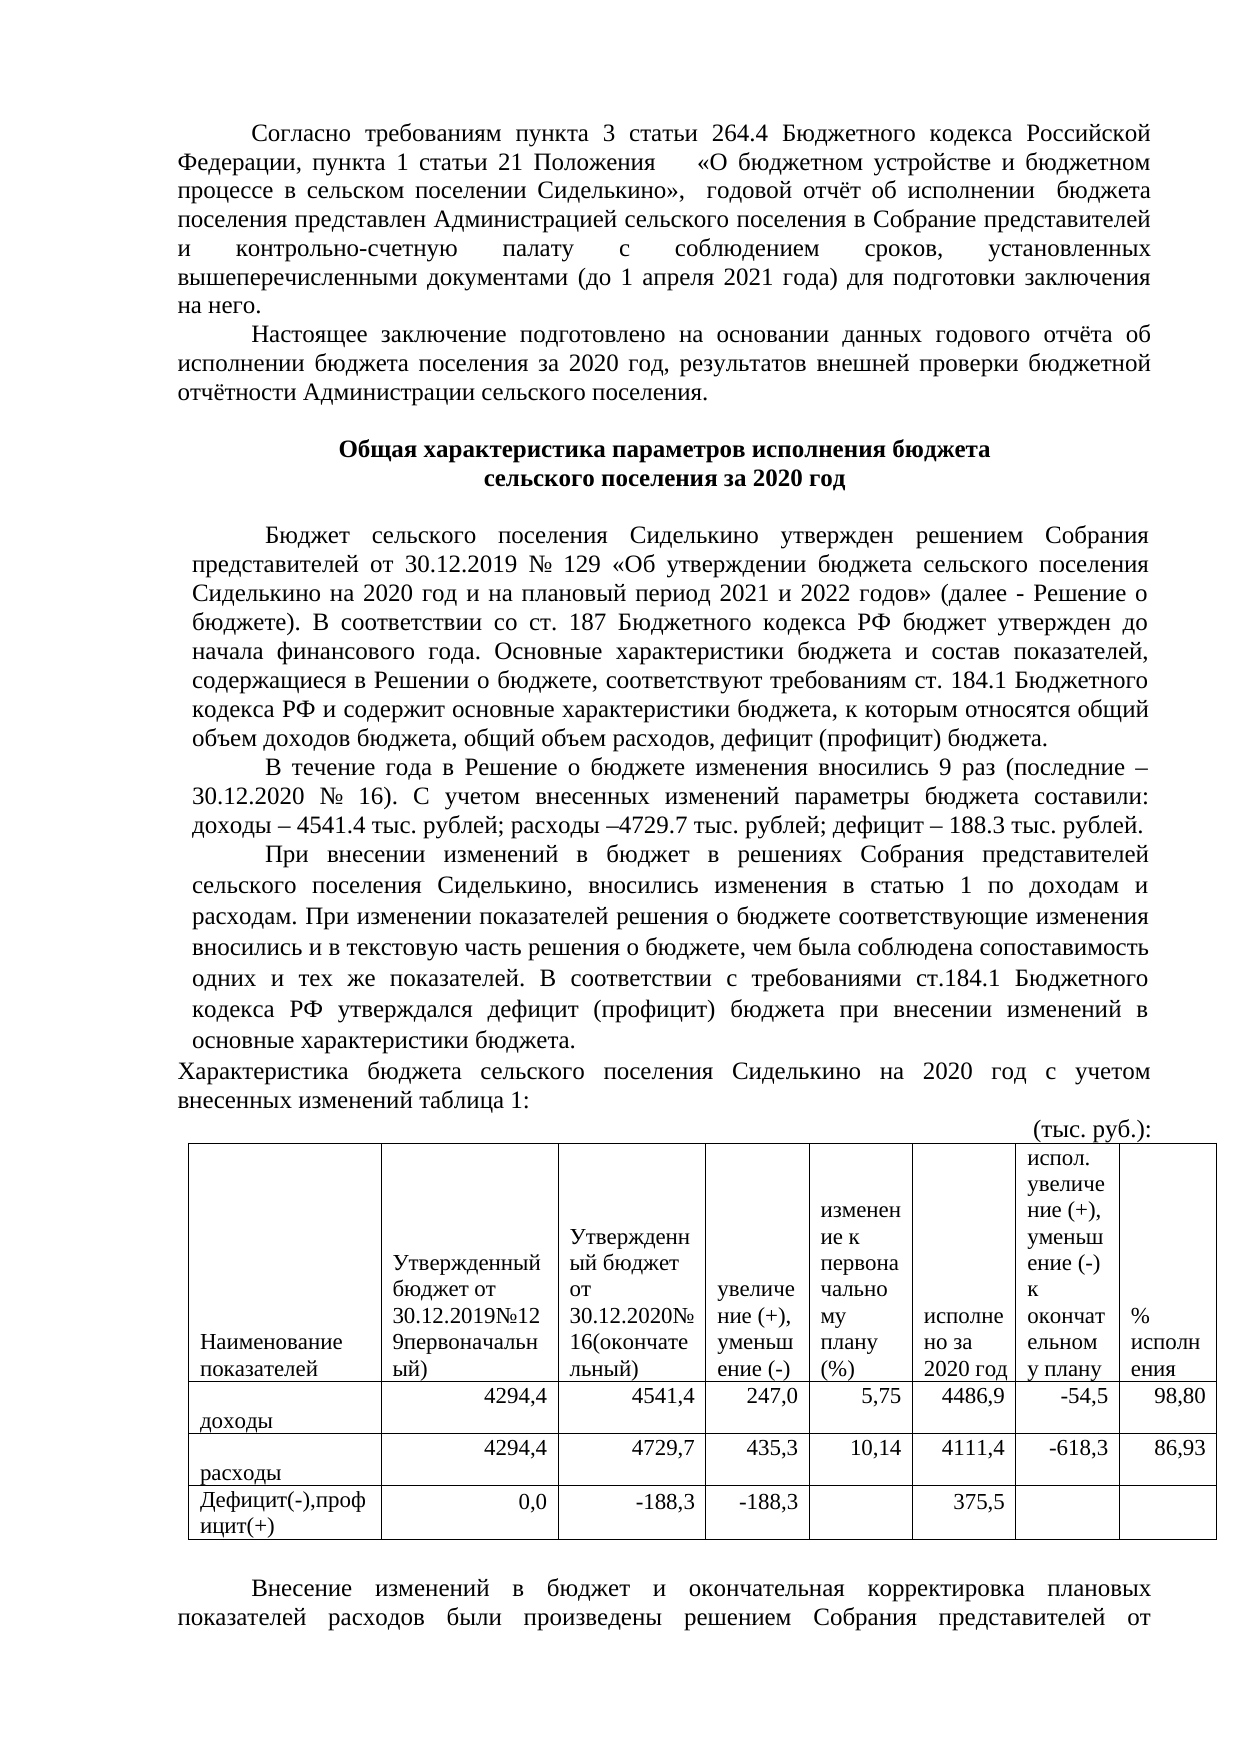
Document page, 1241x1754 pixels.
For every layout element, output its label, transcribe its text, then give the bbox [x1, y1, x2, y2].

table_cell 86,93 [1120, 1434, 1216, 1485]
table_cell Дефицит(-),профицит(+) [189, 1486, 381, 1539]
table_header Утвержденный бюджет от 30.12.2020№16(окончательный) [559, 1144, 705, 1381]
table_cell 247,0 [706, 1382, 809, 1433]
table_cell [810, 1486, 912, 1539]
table_cell 98,80 [1120, 1382, 1216, 1433]
table_header увеличение (+), уменьшение (-) [706, 1144, 809, 1381]
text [177, 1573, 1152, 1631]
table_cell [1120, 1486, 1216, 1539]
table_header Утвержденный бюджет от 30.12.2019№129первоначальный) [382, 1144, 558, 1381]
text Настоящее заключение подготовлено на основании данных годового отчёта об исполнении бюджета поселения за 2020 год, результатов внешней проверки бюджетной отчётности Администрации сельского поселения. [177, 319, 1152, 406]
text Бюджет сельского поселения Сиделькино утвержден решением Собрания представителей от 30.12.2019 № 129 «Об утверждении бюджета сельского поселения Сиделькино на 2020 год и на плановый период 2021 и 2022 годов» (далее - Решение о бюджете). В соответствии со ст. 187 Бюджетного кодекса РФ бюджет утвержден до начала финансового года. Основные характеристики бюджета и состав показателей, содержащиеся в Решении о бюджете, соответствуют требованиям ст. 184.1 Бюджетного кодекса РФ и содержит основные характеристики бюджета, к которым относятся общий объем доходов бюджета, общий объем расходов, дефицит (профицит) бюджета. [192, 521, 1149, 752]
table_cell 435,3 [706, 1434, 809, 1485]
table_cell [1016, 1486, 1119, 1539]
table_cell доходы [189, 1382, 381, 1433]
text Общая характеристика параметров исполнения бюджета [177, 434, 1152, 463]
table_cell -188,3 [706, 1486, 809, 1539]
table_header изменение к первоначальному плану (%) [810, 1144, 912, 1381]
table_header % исполнения [1120, 1144, 1216, 1381]
table_cell -618,3 [1016, 1434, 1119, 1485]
table_cell 5,75 [810, 1382, 912, 1433]
table_header исполнено за 2020 год [913, 1144, 1015, 1381]
table_cell 4294,4 [382, 1434, 558, 1485]
text В течение года в Решение о бюджете изменения вносились 9 раз (последние – 30.12.2020 № 16). С учетом внесенных изменений параметры бюджета составили: доходы – 4541.4 тыс. рублей; расходы –4729.7 тыс. рублей; дефицит – 188.3 тыс. рублей. [192, 752, 1149, 839]
table_cell 4294,4 [382, 1382, 558, 1433]
text При внесении изменений в бюджет в решениях Собрания представителей сельского поселения Сиделькино, вносились изменения в статью 1 по доходам и расходам. При изменении показателей решения о бюджете соответствующие изменения вносились и в текстовую часть решения о бюджете, чем была соблюдена сопоставимость одних и тех же показателей. В соответствии с требованиями ст.184.1 Бюджетного кодекса РФ утверждался дефицит (профицит) бюджета при внесении изменений в основные характеристики бюджета. [192, 839, 1149, 1054]
table_cell 10,14 [810, 1434, 912, 1485]
text Согласно требованиям пункта 3 статьи 264.4 Бюджетного кодекса Российской Федерации, пункта 1 статьи 21 Положения «О бюджетном устройстве и бюджетном процессе в сельском поселении Сиделькино», годовой отчёт об исполнении бюджета поселения представлен Администрацией сельского поселения в Собрание представителей и контрольно-счетную палату с соблюдением сроков, установленных вышеперечисленными документами (до 1 апреля 2021 года) для подготовки заключения на него. [177, 118, 1152, 319]
table_header испол. увеличение (+), уменьшение (-) к окончательному плану [1016, 1144, 1119, 1381]
table_cell 4729,7 [559, 1434, 705, 1485]
text сельского поселения за 2020 год [177, 463, 1152, 492]
table_cell 4486,9 [913, 1382, 1015, 1433]
table_cell 4111,4 [913, 1434, 1015, 1485]
table_cell 4541,4 [559, 1382, 705, 1433]
table_header Наименование показателей [189, 1144, 381, 1381]
text Характеристика бюджета сельского поселения Сиделькино на 2020 год с учетом внесенных изменений таблица 1: [177, 1056, 1152, 1114]
table_cell 0,0 [382, 1486, 558, 1539]
table_cell -188,3 [559, 1486, 705, 1539]
table_cell 375,5 [913, 1486, 1015, 1539]
table_cell расходы [189, 1434, 381, 1485]
table_cell -54,5 [1016, 1382, 1119, 1433]
text (тыс. руб.): [177, 1114, 1152, 1143]
